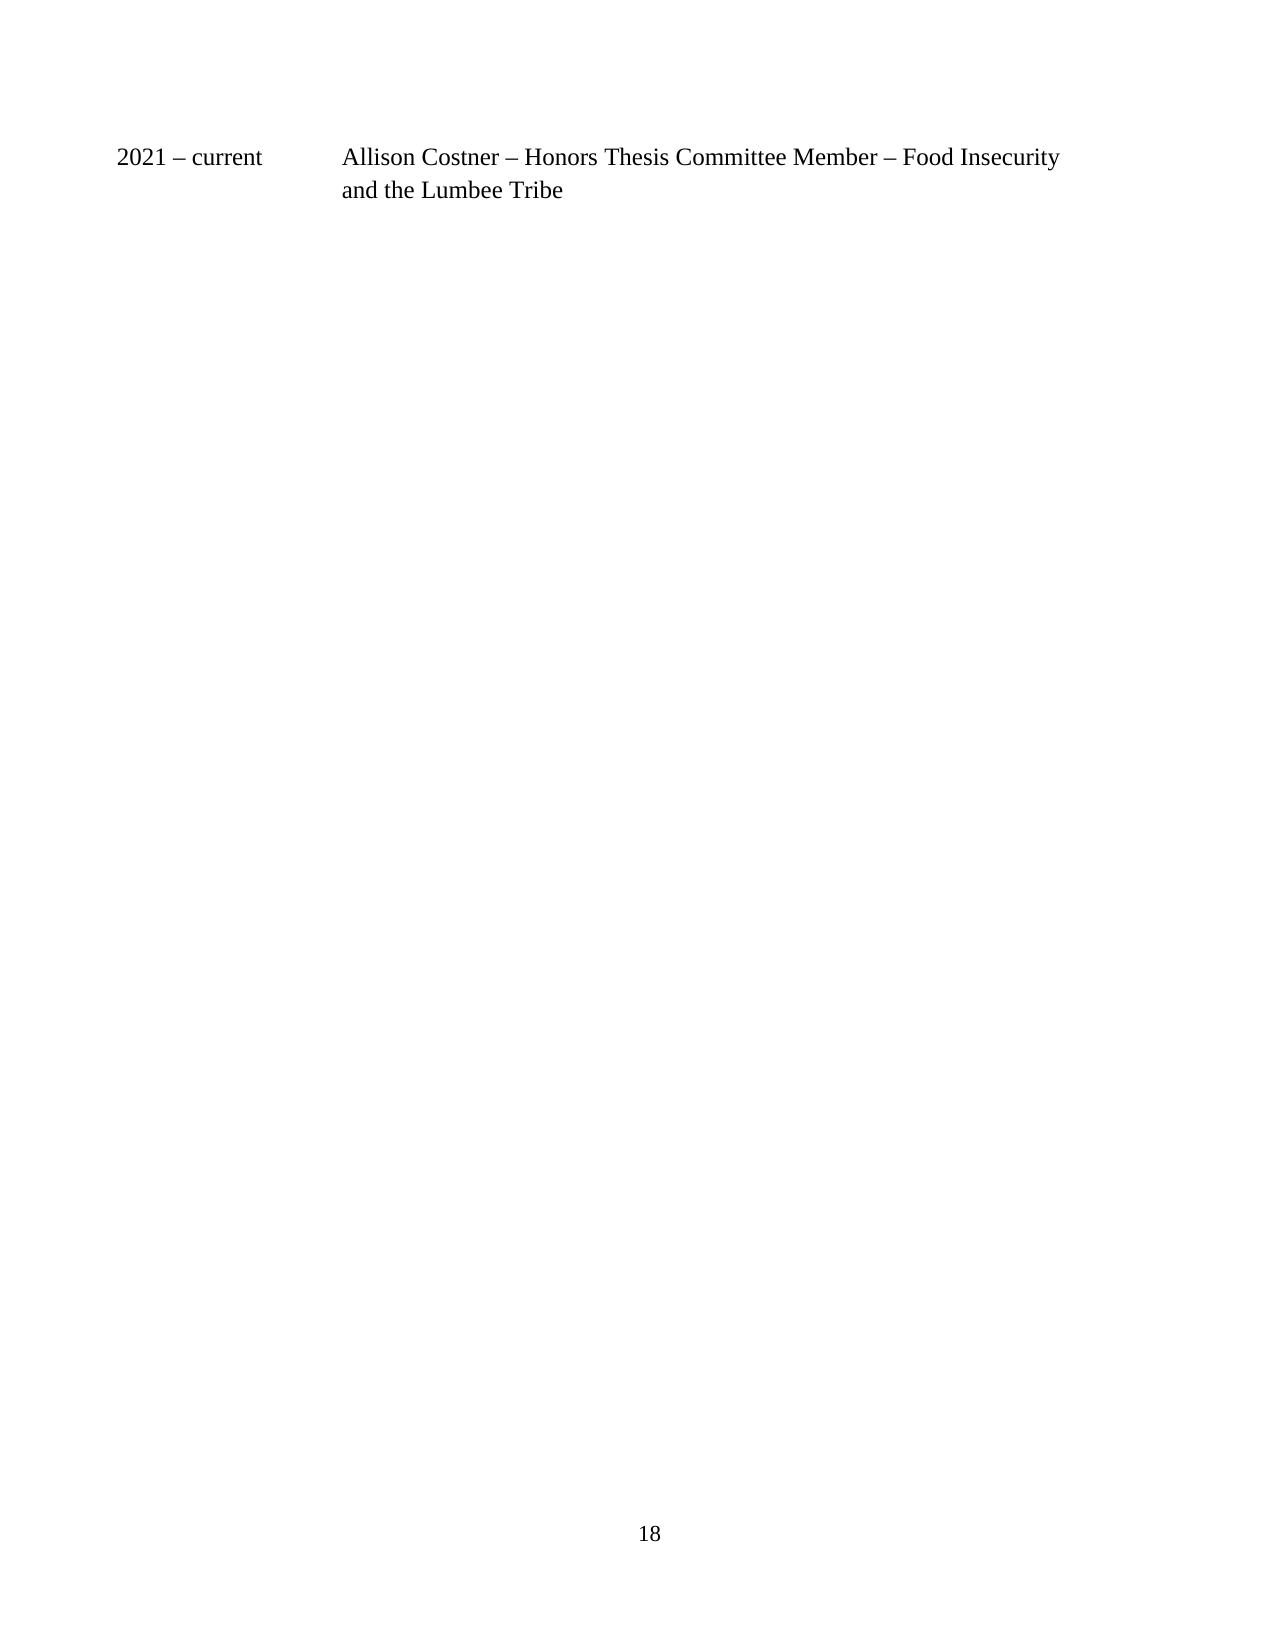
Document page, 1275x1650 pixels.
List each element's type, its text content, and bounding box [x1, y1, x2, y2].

text 2021 – current Allison Costner – Honors Thesis Committee Member – Food Insecurity and the Lumbee Tribe [117, 142, 1086, 203]
